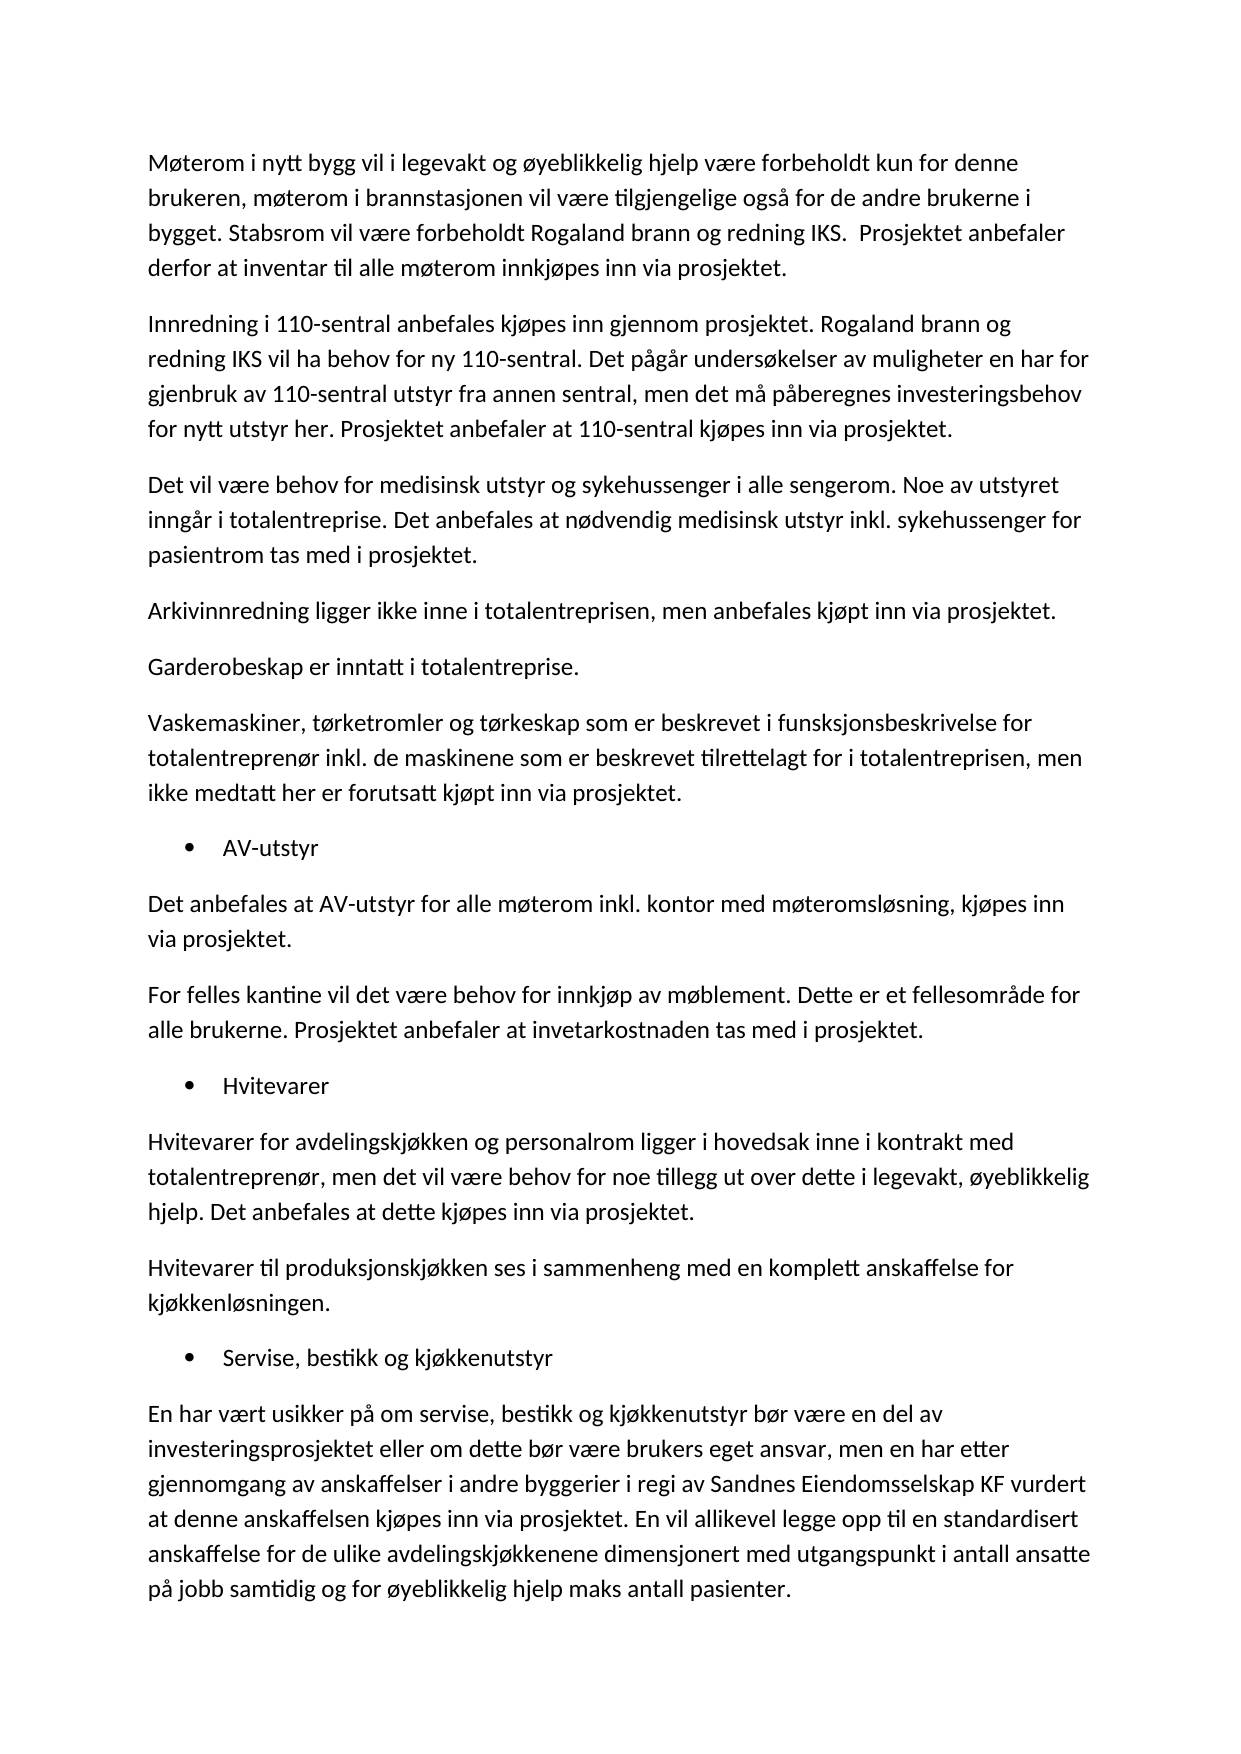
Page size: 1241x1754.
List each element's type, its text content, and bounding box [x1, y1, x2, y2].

text For felles kantine vil det være behov for innkjøp av møblement. Dette er et fellesområde for alle brukerne. Prosjektet anbefaler at invetarkostnaden tas med i prosjektet. [148, 979, 1093, 1045]
list Hvitevarer [185, 1070, 1093, 1101]
text Hvitevarer til produksjonskjøkken ses i sammenheng med en komplett anskaffelse for kjøkkenløsningen. [148, 1252, 1093, 1317]
text Innredning i 110-sentral anbefales kjøpes inn gjennom prosjektet. Rogaland brann og redning IKS vil ha behov for ny 110-sentral. Det pågår undersøkelser av muligheter en har for gjenbruk av 110-sentral utstyr fra annen sentral, men det må påberegnes investeringsbehov for nytt utstyr her. Prosjektet anbefaler at 110-sentral kjøpes inn via prosjektet. [148, 308, 1093, 444]
text Hvitevarer for avdelingskjøkken og personalrom ligger i hovedsak inne i kontrakt med totalentreprenør, men det vil være behov for noe tillegg ut over dette i legevakt, øyeblikkelig hjelp. Det anbefales at dette kjøpes inn via prosjektet. [148, 1126, 1093, 1226]
text Det vil være behov for medisinsk utstyr og sykehussenger i alle sengerom. Noe av utstyret inngår i totalentreprise. Det anbefales at nødvendig medisinsk utstyr inkl. sykehussenger for pasientrom tas med i prosjektet. [148, 469, 1093, 570]
text Det anbefales at AV-utstyr for alle møterom inkl. kontor med møteromsløsning, kjøpes inn via prosjektet. [148, 888, 1093, 954]
list AV-utstyr [185, 833, 1093, 863]
text Vaskemaskiner, tørketromler og tørkeskap som er beskrevet i funsksjonsbeskrivelse for totalentreprenør inkl. de maskinene som er beskrevet tilrettelagt for i totalentreprisen, men ikke medtatt her er forutsatt kjøpt inn via prosjektet. [148, 707, 1093, 807]
list Servise, bestikk og kjøkkenutstyr [185, 1343, 1093, 1373]
text Møterom i nytt bygg vil i legevakt og øyeblikkelig hjelp være forbeholdt kun for denne brukeren, møterom i brannstasjonen vil være tilgjengelige også for de andre brukerne i bygget. Stabsrom vil være forbeholdt Rogaland brann og redning IKS. Prosjektet anbefaler derfor at inventar til alle møterom innkjøpes inn via prosjektet. [148, 148, 1093, 283]
text Garderobeskap er inntatt i totalentreprise. [148, 651, 1093, 681]
text En har vært usikker på om servise, bestikk og kjøkkenutstyr bør være en del av investeringsprosjektet eller om dette bør være brukers eget ansvar, men en har etter gjennomgang av anskaffelser i andre byggerier i regi av Sandnes Eiendomsselskap KF vurdert at denne anskaffelsen kjøpes inn via prosjektet. En vil allikevel legge opp til en standardisert anskaffelse for de ulike avdelingskjøkkenene dimensjonert med utgangspunkt i antall ansatte på jobb samtidig og for øyeblikkelig hjelp maks antall pasienter. [148, 1398, 1093, 1604]
text Arkivinnredning ligger ikke inne i totalentreprisen, men anbefales kjøpt inn via prosjektet. [148, 595, 1093, 626]
